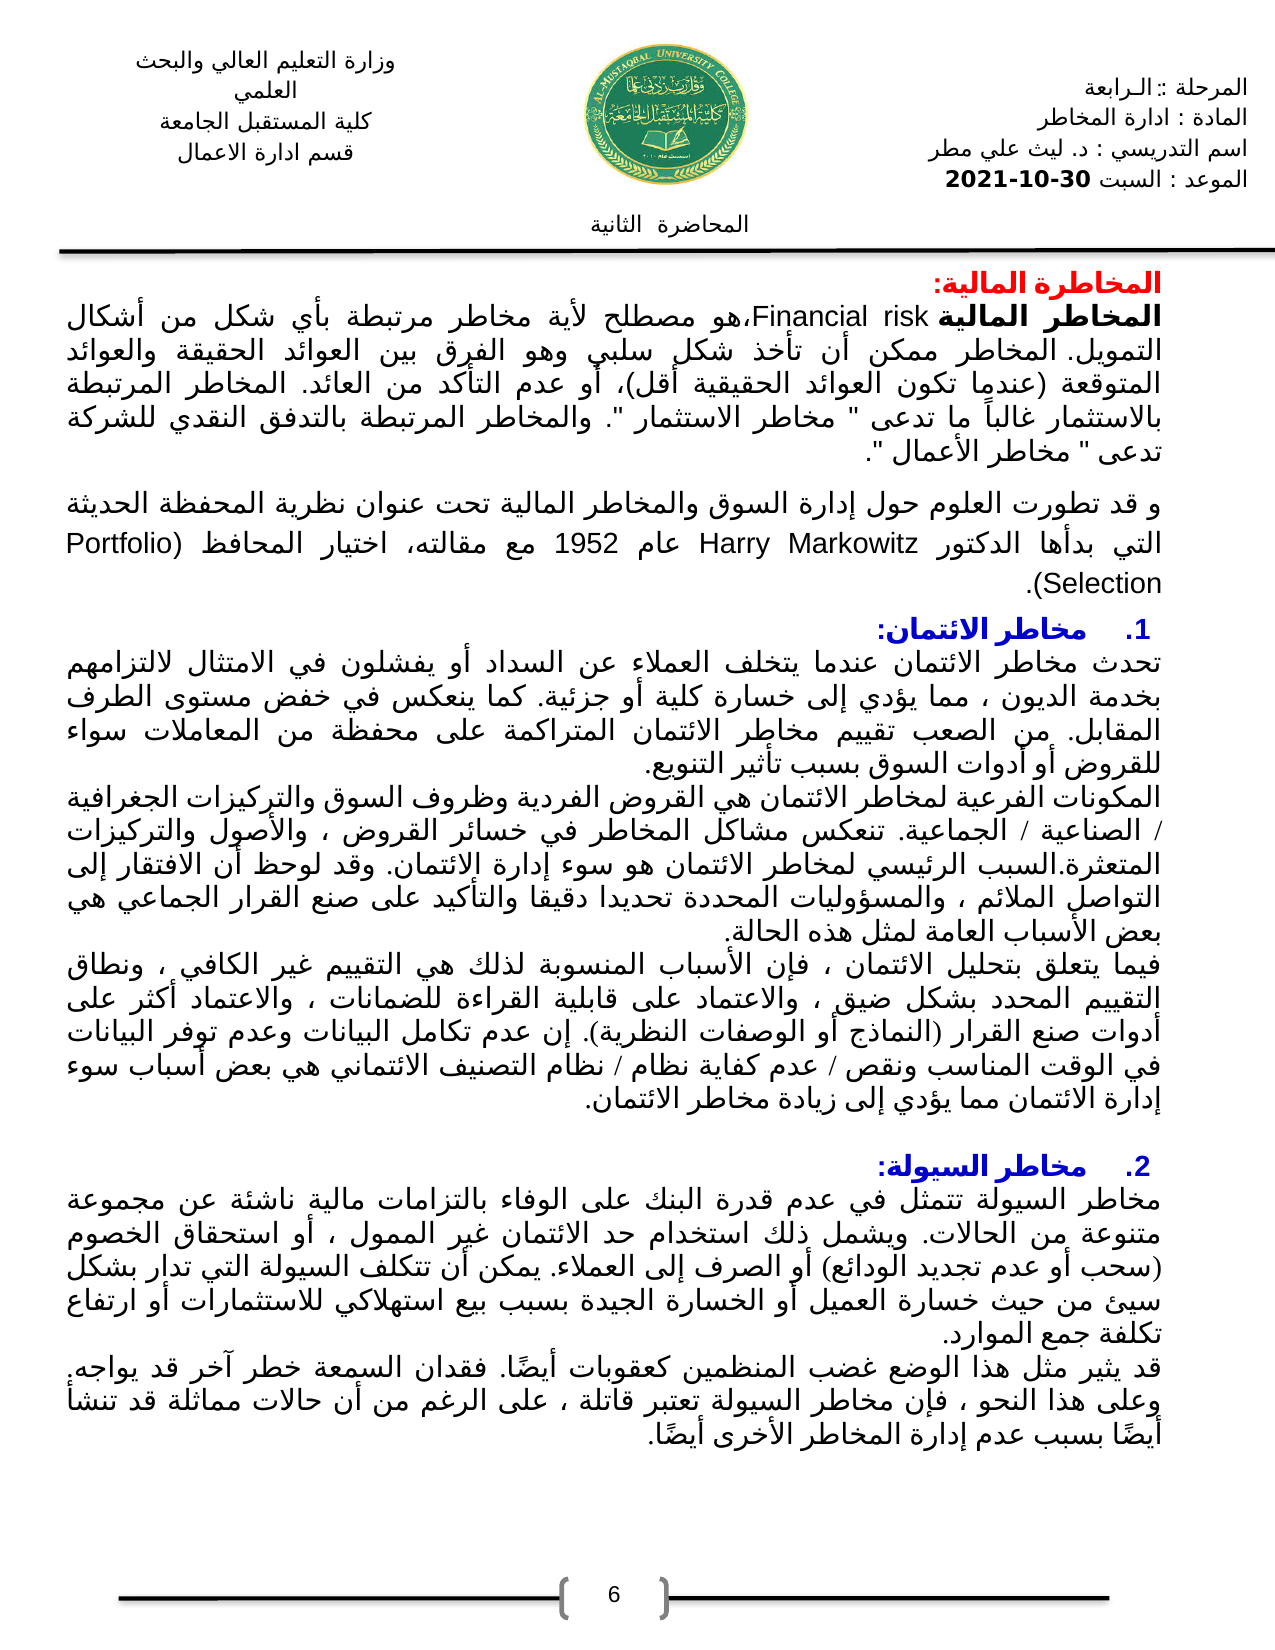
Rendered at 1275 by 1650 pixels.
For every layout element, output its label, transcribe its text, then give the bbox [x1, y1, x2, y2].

text فيما يتعلق بتحليل الائتمان ، فإن الأسباب المنسوبة لذلك هي التقييم غير الكافي ، ونطاق التقييم المحدد بشكل ضيق ، والاعتماد على قابلية القراءة للضمانات ، والاعتماد أكثر على أدوات صنع القرار (النماذج أو الوصفات النظرية). إن عدم تكامل البيانات وعدم توفر البيانات في الوقت المناسب ونقص / عدم كفاية نظام / نظام التصنيف الائتماني هي بعض أسباب سوء إدارة الائتمان مما يؤدي إلى زيادة مخاطر الائتمان. [66, 947, 1162, 1115]
text قد يثير مثل هذا الوضع غضب المنظمين كعقوبات أيضًا. فقدان السمعة خطر آخر قد يواجه. وعلى هذا النحو ، فإن مخاطر السيولة تعتبر قاتلة ، على الرغم من أن حالات مماثلة قد تنشأ أيضًا بسبب عدم إدارة المخاطر الأخرى أيضًا. [66, 1350, 1162, 1451]
text المخاطرة المالية: [66, 266, 1162, 299]
text تحدث مخاطر الائتمان عندما يتخلف العملاء عن السداد أو يفشلون في الامتثال لالتزامهم بخدمة الديون ، مما يؤدي إلى خسارة كلية أو جزئية. كما ينعكس في خفض مستوى الطرف المقابل. من الصعب تقييم مخاطر الائتمان المتراكمة على محفظة من المعاملات سواء للقروض أو أدوات السوق بسبب تأثير التنويع. [66, 646, 1162, 780]
text المخاطر المالية Financial risk،هو مصطلح لأية مخاطر مرتبطة بأي شكل من أشكال التمويل. المخاطر ممكن أن تأخذ شكل سلبي وهو الفرق بين العوائد الحقيقة والعوائد المتوقعة (عندما تكون العوائد الحقيقية أقل)، أو عدم التأكد من العائد. المخاطر المرتبطة بالاستثمار غالباً ما تدعى " مخاطر الاستثمار ". والمخاطر المرتبطة بالتدفق النقدي للشركة تدعى " مخاطر الأعمال ". [66, 299, 1162, 467]
list مخاطر السيولة: [66, 1149, 1125, 1182]
picture [578, 40, 753, 189]
text المكونات الفرعية لمخاطر الائتمان هي القروض الفردية وظروف السوق والتركيزات الجغرافية / الصناعية / الجماعية. تنعكس مشاكل المخاطر في خسائر القروض ، والأصول والتركيزات المتعثرة.السبب الرئيسي لمخاطر الائتمان هو سوء إدارة الائتمان. وقد لوحظ أن الافتقار إلى التواصل الملائم ، والمسؤوليات المحددة تحديدا دقيقا والتأكيد على صنع القرار الجماعي هي بعض الأسباب العامة لمثل هذه الحالة. [66, 780, 1162, 947]
list مخاطر الائتمان: [66, 612, 1125, 646]
text مخاطر السيولة تتمثل في عدم قدرة البنك على الوفاء بالتزامات مالية ناشئة عن مجموعة متنوعة من الحالات. ويشمل ذلك استخدام حد الائتمان غير الممول ، أو استحقاق الخصوم (سحب أو عدم تجديد الودائع) أو الصرف إلى العملاء. يمكن أن تتكلف السيولة التي تدار بشكل سيئ من حيث خسارة العميل أو الخسارة الجيدة بسبب بيع استهلاكي للاستثمارات أو ارتفاع تكلفة جمع الموارد. [66, 1182, 1162, 1350]
text و قد تطورت العلوم حول إدارة السوق والمخاطر المالية تحت عنوان نظرية المحفظة الحديثة التي بدأها الدكتور Harry Markowitz عام 1952 مع مقالته، اختيار المحافظ (Portfolio Selection)‏. [66, 479, 1162, 599]
